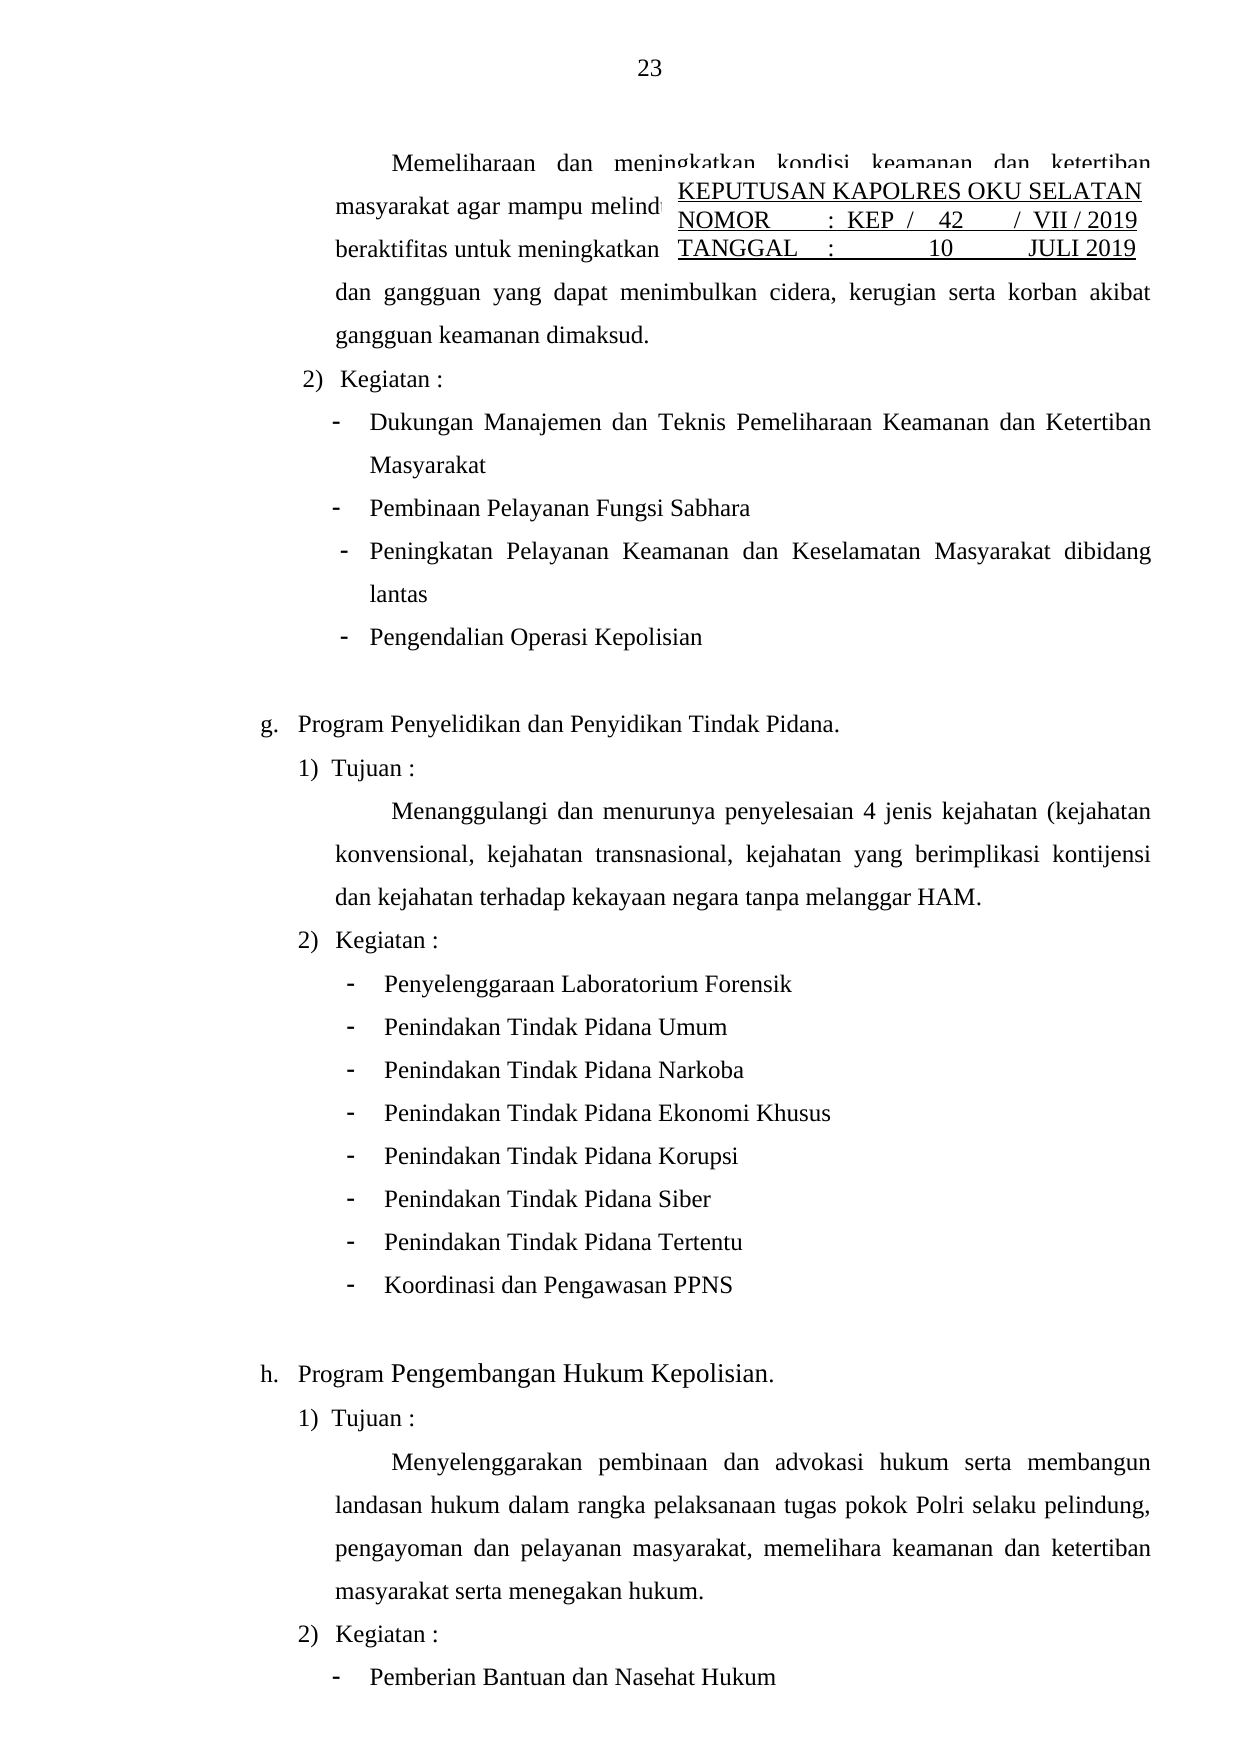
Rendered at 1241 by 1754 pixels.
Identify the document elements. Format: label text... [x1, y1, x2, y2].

list Program Penyelidikan dan Penyidikan Tindak Pidana. [260, 709, 1153, 737]
text 2) Kegiatan : [298, 1619, 1152, 1648]
list Penindakan Tindak Pidana Narkoba [346, 1055, 1152, 1084]
list Peningkatan Pelayanan Keamanan dan Keselamatan Masyarakat dibidang lantas [340, 536, 1152, 608]
list Penyelenggaraan Laboratorium Forensik [346, 969, 1152, 997]
list Pengendalian Operasi Kepolisian [340, 622, 1152, 651]
list Program Pengembangan Hukum Kepolisian. [260, 1357, 1153, 1388]
list Penindakan Tindak Pidana Tertentu [346, 1227, 1152, 1256]
list Dukungan Manajemen dan Teknis Pemeliharaan Keamanan dan Ketertiban Masyarakat [332, 407, 1152, 479]
list Koordinasi dan Pengawasan PPNS [346, 1271, 1152, 1299]
list Pembinaan Pelayanan Fungsi Sabhara [332, 493, 1152, 522]
text 1) Tujuan : [298, 753, 1152, 782]
text Menyelenggarakan pembinaan dan advokasi hukum serta membangun landasan hukum dalam rangka pelaksanaan tugas pokok Polri selaku pelindung, pengayoman dan pelayanan masyarakat, memelihara keamanan dan ketertiban masyarakat serta menegakan hukum. [335, 1447, 1152, 1605]
list Penindakan Tindak Pidana Ekonomi Khusus [346, 1098, 1152, 1127]
list Kegiatan : [302, 364, 1152, 392]
list Penindakan Tindak Pidana Siber [346, 1184, 1152, 1213]
list Penindakan Tindak Pidana Korupsi [346, 1141, 1152, 1170]
text Menanggulangi dan menurunya penyelesaian 4 jenis kejahatan (kejahatan konvensional, kejahatan transnasional, kejahatan yang berimplikasi kontijensi dan kejahatan terhadap kekayaan negara tanpa melanggar HAM. [335, 796, 1152, 911]
text 1) Tujuan : [298, 1403, 1152, 1432]
list Pemberian Bantuan dan Nasehat Hukum [332, 1662, 1152, 1691]
text Memeliharaan dan meningkatkan kondisi keamanan dan ketertiban masyarakat agar mampu melindungi seluruh warga masyarakat Indonesia dalam beraktifitas untuk meningkatkan kualitas hidup yang bebas dari bahaya, ancaman dan gangguan yang dapat menimbulkan cidera, kerugian serta korban akibat gangguan keamanan dimaksud. [335, 148, 1152, 349]
list Penindakan Tindak Pidana Umum [346, 1012, 1152, 1041]
text 2) Kegiatan : [298, 926, 1152, 954]
